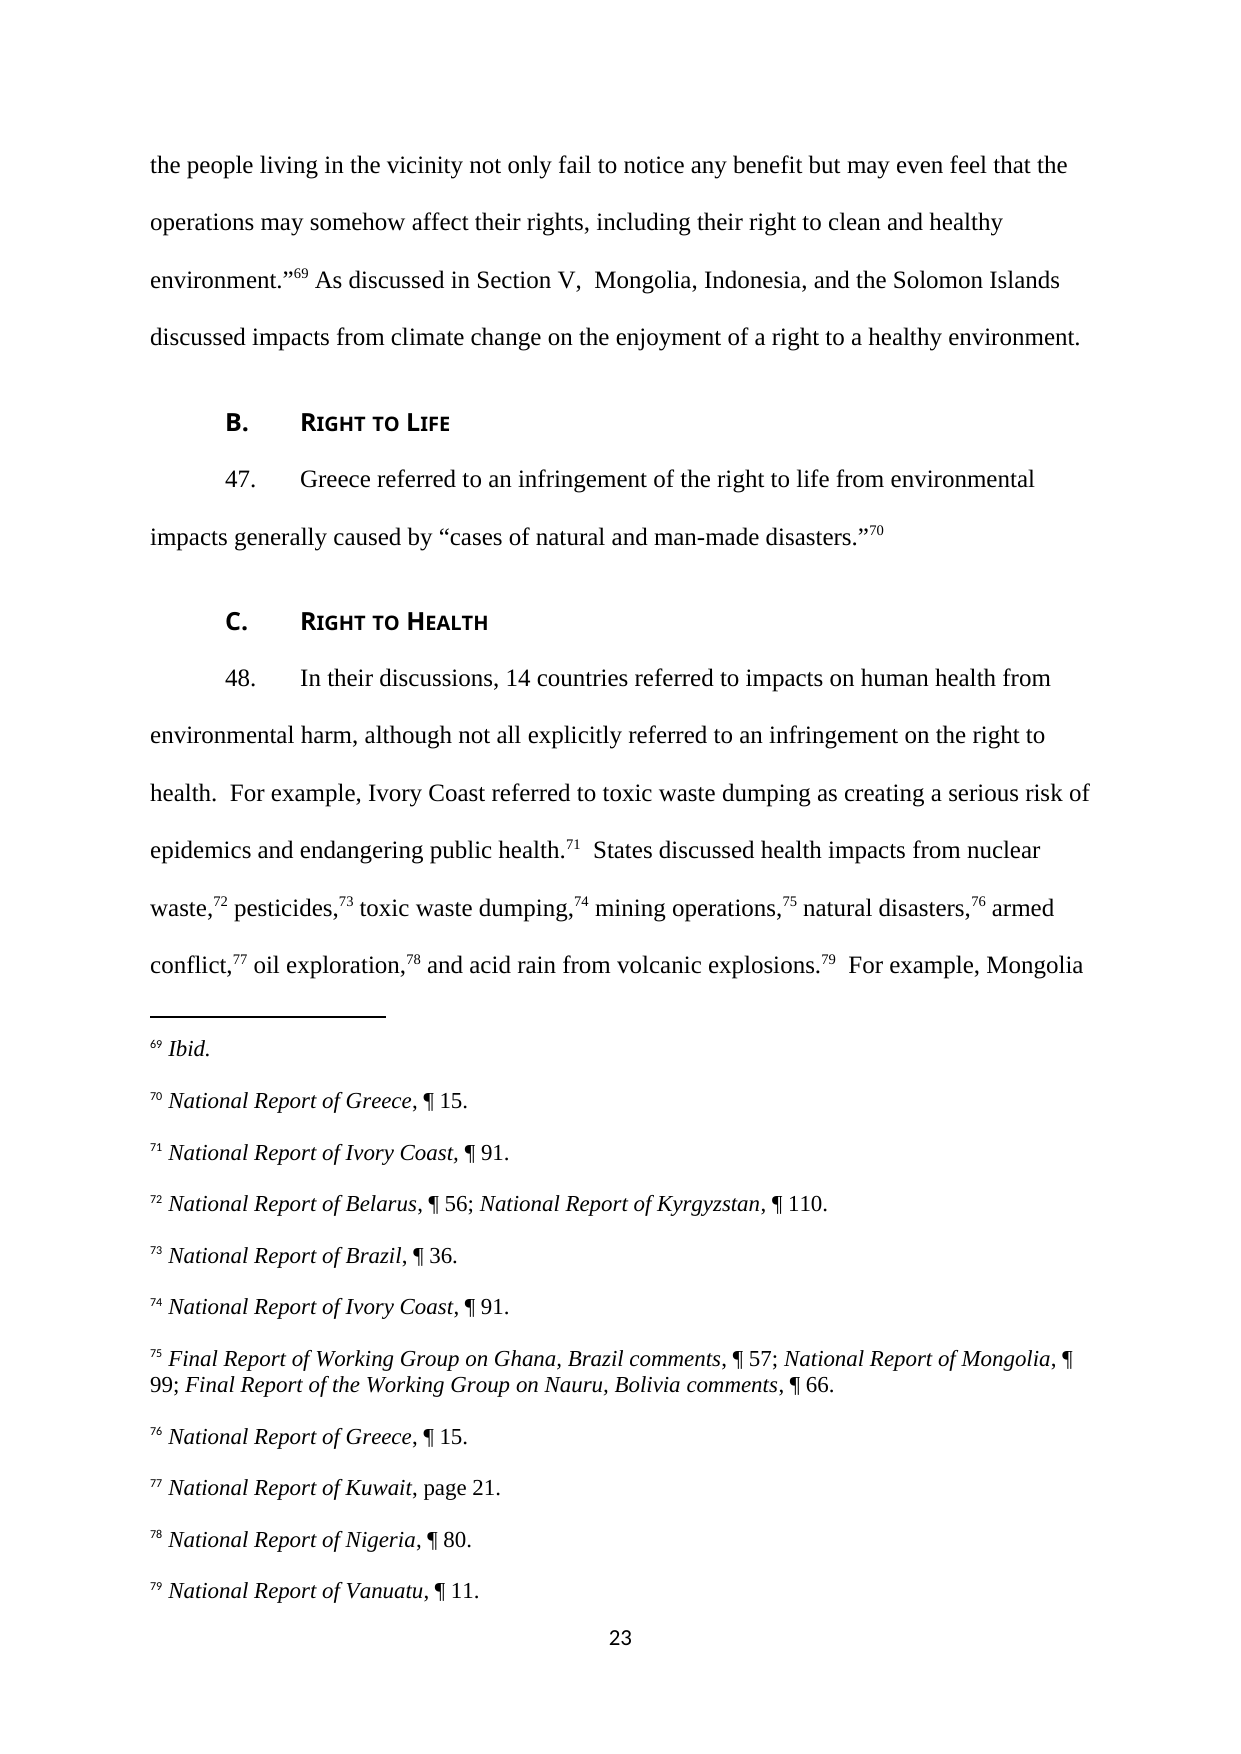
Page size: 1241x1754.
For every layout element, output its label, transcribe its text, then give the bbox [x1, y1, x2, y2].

subtitle Right to Health [225, 604, 1090, 638]
list In their discussions, 14 countries referred to impacts on human health from environmental harm, although not all explicitly referred to an infringement on the right to health. For example, Ivory Coast referred to toxic waste dumping as creating a serious risk of epidemics and endangering public health. States discussed health impacts from nuclear waste, pesticides, toxic waste dumping, mining operations, natural disasters, armed conflict, oil exploration, and acid rain from volcanic explosions. For example, Mongolia referred to the impact of artisanal gold mining. It stated that “individuals play roles in degrading environment using unauthorized chemicals at gold mines. As a result, families engaged in artisan mines tend to have brain paralyzed, mentally-ill or naturally disabled babies, which may severely affect the genetic sources of the Mongolians.” Kuwait recounted the effects of the 1990 Iraqi invasion, which it explained resulted in over 730 oil wells being set alight and the seepage of millions of barrels of oil into the land and the sea, including forming over 320 oil lakes on land. [150, 663, 1090, 979]
list A total of 45 States discussed their constitutional right to a healthy environment during the UPR review. Spain referred to a right to a healthy environment as an emerging right, while the Maldives referred to it as a new right. Only two States explicitly discussed impacts from environmental harm other than harm caused by climate change on the enjoyment of a right to a healthy environment enshrined within their respective Constitutions. Mongolia stated that an “ecological imbalance resulting from climate change, desertification, water resource shortage, improper use of chemicals, hazardous waste, water and soil erosion etc., entails great danger to citizens’ right to healthy and safe environment.” Peru connected the impacts of mining on the right to a clean and healthy environment of those living in the vicinity of the mining operations. It stated that “[i]n recent years, mining has increased in many parts of the country – often the most depressed areas. In some cases the people living in the vicinity not only fail to notice any benefit but may even feel that the operations may somehow affect their rights, including their right to clean and healthy environment.” As discussed in Section V, Mongolia, Indonesia, and the Solomon Islands discussed impacts from climate change on the enjoyment of a right to a healthy environment. [150, 150, 1090, 351]
list Greece referred to an infringement of the right to life from environmental impacts generally caused by “cases of natural and man-made disasters.” [150, 464, 1090, 550]
subtitle Right to Life [225, 405, 1090, 439]
